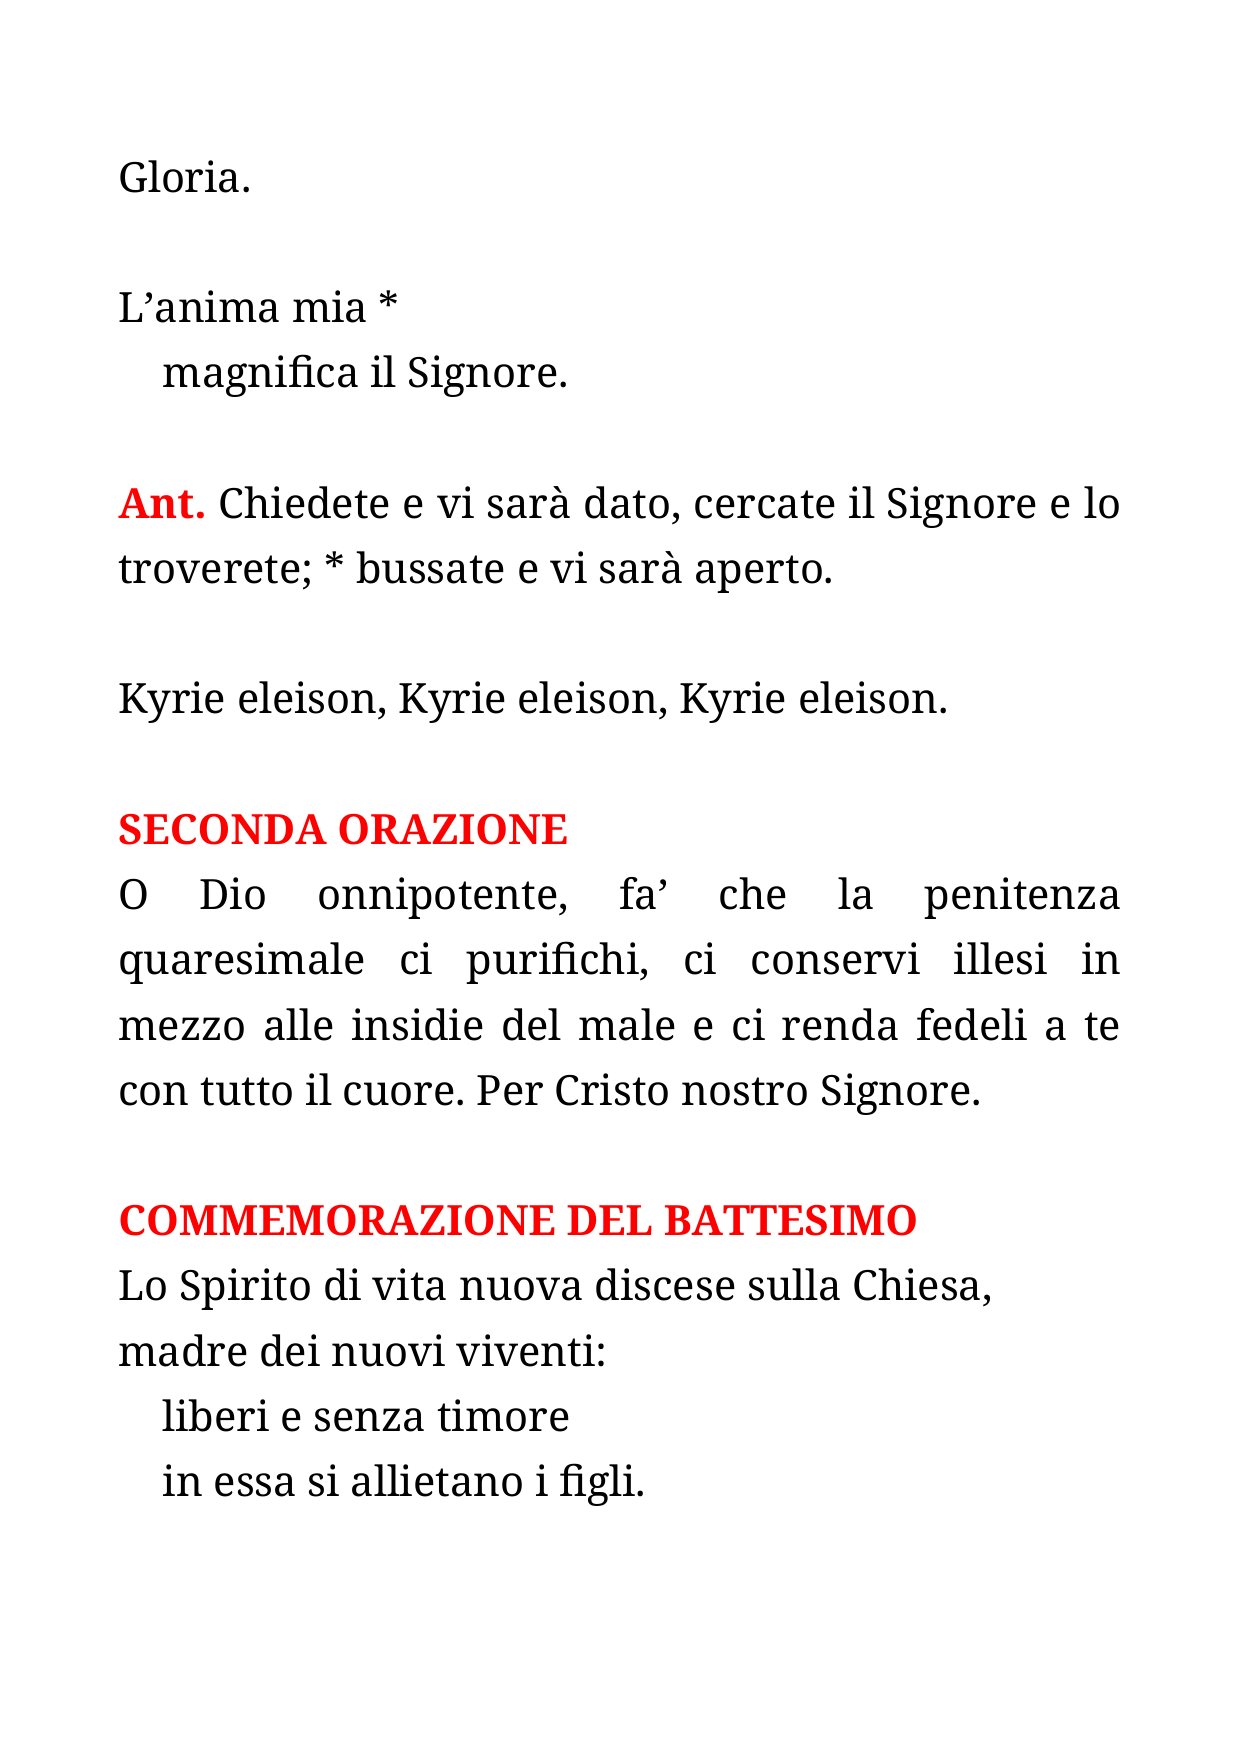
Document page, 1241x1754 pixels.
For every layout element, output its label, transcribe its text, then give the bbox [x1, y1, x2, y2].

text L’anima mia * [118, 278, 1122, 335]
text O Dio onnipotente, fa’ che la penitenza quaresimale ci purifichi, ci conservi illesi in mezzo alle insidie del male e ci renda fedeli a te con tutto il cuore. Per Cristo nostro Signore. [118, 865, 1122, 1117]
text COMMEMORAZIONE DEL BATTESIMO [118, 1191, 1122, 1248]
text liberi e senza timore [118, 1387, 1122, 1443]
text SECONDA ORAZIONE [118, 800, 1122, 856]
text Kyrie eleison, Kyrie eleison, Kyrie eleison. [118, 669, 1122, 726]
text Ant. Chiedete e vi sarà dato, cercate il Signore e lo troverete; * bussate e vi sarà aperto. [118, 474, 1122, 596]
text madre dei nuovi viventi: [118, 1321, 1122, 1378]
text in essa si allietano i figli. [118, 1452, 1122, 1508]
text magnifica il Signore. [118, 343, 1122, 400]
text Lo Spirito di vita nuova discese sulla Chiesa, [118, 1256, 1122, 1313]
text Gloria. [118, 148, 1122, 204]
